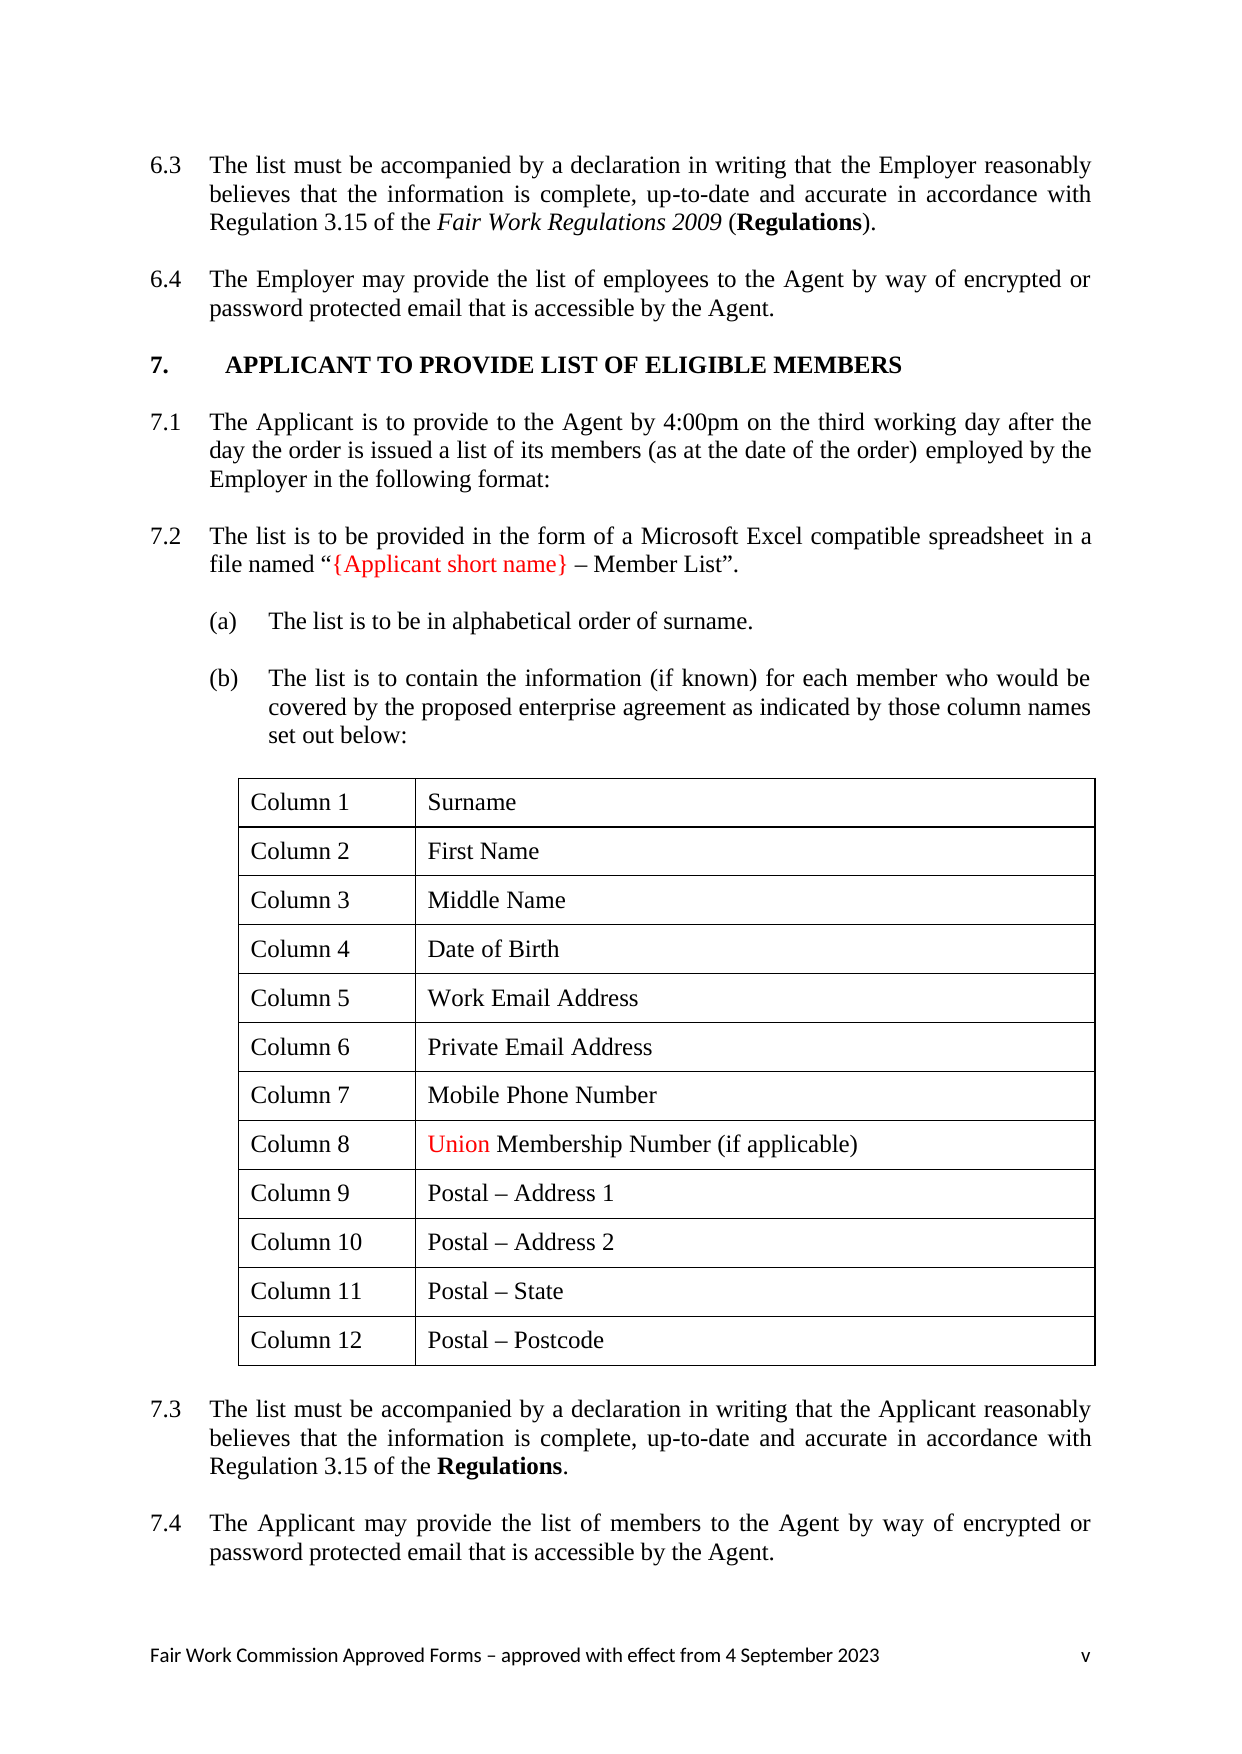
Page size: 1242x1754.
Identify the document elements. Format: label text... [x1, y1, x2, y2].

list The list is to be provided in the form of a Microsoft Excel compatible spreadsheet in a file named “{Applicant short name} – Member List”. [150, 521, 1092, 578]
table_cell Column 4 [239, 925, 415, 973]
table_cell Column 7 [239, 1072, 415, 1120]
subtitle APPLICANT TO PROVIDE LIST OF ELIGIBLE MEMBERS [150, 350, 1092, 378]
table_header Surname [416, 779, 1094, 826]
table_cell Column 11 [239, 1268, 415, 1316]
table_header Column 1 [239, 779, 415, 826]
list The list must be accompanied by a declaration in writing that the Applicant reasonably believes that the information is complete, up‑to‑date and accurate in accordance with Regulation 3.15 of the Regulations. [150, 1394, 1092, 1480]
table_cell Column 6 [239, 1023, 415, 1071]
list The Applicant is to provide to the Agent by 4:00pm on the third working day after the day the order is issued a list of its members (as at the date of the order) employed by the Employer in the following format: [150, 407, 1092, 493]
list The list is to be in alphabetical order of surname. [209, 606, 1092, 635]
table_cell Union Membership Number (if applicable) [416, 1121, 1094, 1169]
table_cell First Name [416, 828, 1094, 875]
table_cell Column 9 [239, 1170, 415, 1218]
table_cell Date of Birth [416, 925, 1094, 973]
table_cell Column 2 [239, 828, 415, 875]
table_cell Column 10 [239, 1219, 415, 1267]
table_cell Postal – Postcode [416, 1317, 1094, 1365]
table_cell Column 12 [239, 1317, 415, 1365]
table_cell Postal – Address 1 [416, 1170, 1094, 1218]
table_cell Postal – Address 2 [416, 1219, 1094, 1267]
table_cell Column 8 [239, 1121, 415, 1169]
table_cell Middle Name [416, 876, 1094, 924]
list The list is to contain the information (if known) for each member who would be covered by the proposed enterprise agreement as indicated by those column names set out below: [209, 663, 1092, 749]
list The Applicant may provide the list of members to the Agent by way of encrypted or password protected email that is accessible by the Agent. [150, 1508, 1092, 1566]
table_cell Column 3 [239, 876, 415, 924]
table_cell Mobile Phone Number [416, 1072, 1094, 1120]
table_cell Private Email Address [416, 1023, 1094, 1071]
list The Employer may provide the list of employees to the Agent by way of encrypted or password protected email that is accessible by the Agent. [150, 264, 1092, 322]
list The list must be accompanied by a declaration in writing that the Employer reasonably believes that the information is complete, up-to-date and accurate in accordance with Regulation 3.15 of the Fair Work Regulations 2009 (Regulations). [150, 150, 1092, 236]
table_cell Postal – State [416, 1268, 1094, 1316]
table_cell Column 5 [239, 974, 415, 1022]
table_cell Work Email Address [416, 974, 1094, 1022]
